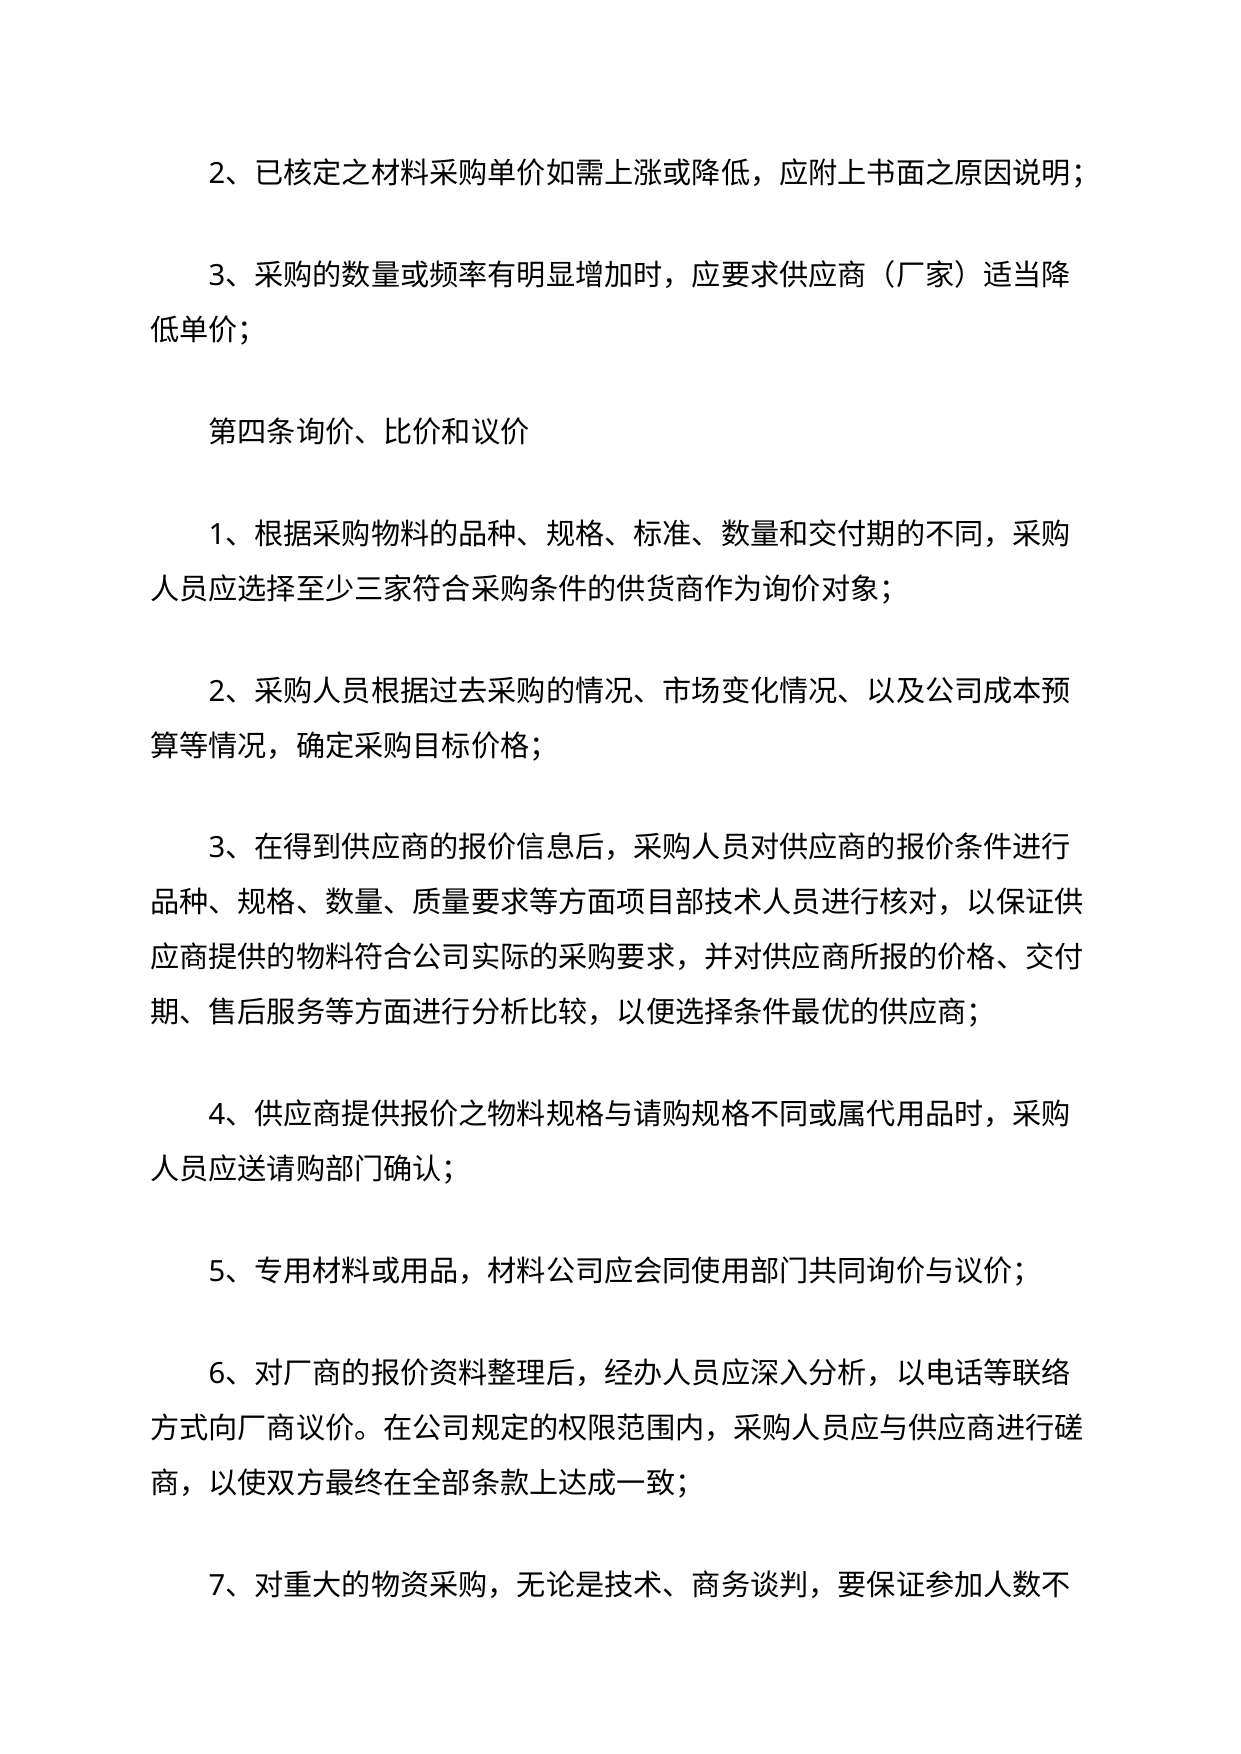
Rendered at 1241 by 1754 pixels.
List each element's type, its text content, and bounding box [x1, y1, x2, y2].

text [150, 1561, 1090, 1603]
text 6、对厂商的报价资料整理后，经办人员应深入分析，以电话等联络方式向厂商议价。在公司规定的权限范围内，采购人员应与供应商进行磋商，以使双方最终在全部条款上达成一致； [150, 1349, 1090, 1502]
text 3、在得到供应商的报价信息后，采购人员对供应商的报价条件进行品种、规格、数量、质量要求等方面项目部技术人员进行核对，以保证供应商提供的物料符合公司实际的采购要求，并对供应商所报的价格、交付期、售后服务等方面进行分析比较，以便选择条件最优的供应商； [150, 824, 1090, 1031]
text 1、根据采购物料的品种、规格、标准、数量和交付期的不同，采购人员应选择至少三家符合采购条件的供货商作为询价对象； [150, 511, 1090, 608]
text 2、采购人员根据过去采购的情况、市场变化情况、以及公司成本预算等情况，确定采购目标价格； [150, 667, 1090, 764]
text 2、已核定之材料采购单价如需上涨或降低，应附上书面之原因说明； [150, 150, 1090, 192]
text 第四条询价、比价和议价 [150, 409, 1090, 451]
text 4、供应商提供报价之物料规格与请购规格不同或属代用品时，采购人员应送请购部门确认； [150, 1091, 1090, 1188]
text 3、采购的数量或频率有明显增加时，应要求供应商（厂家）适当降低单价； [150, 252, 1090, 349]
text 5、专用材料或用品，材料公司应会同使用部门共同询价与议价； [150, 1247, 1090, 1290]
